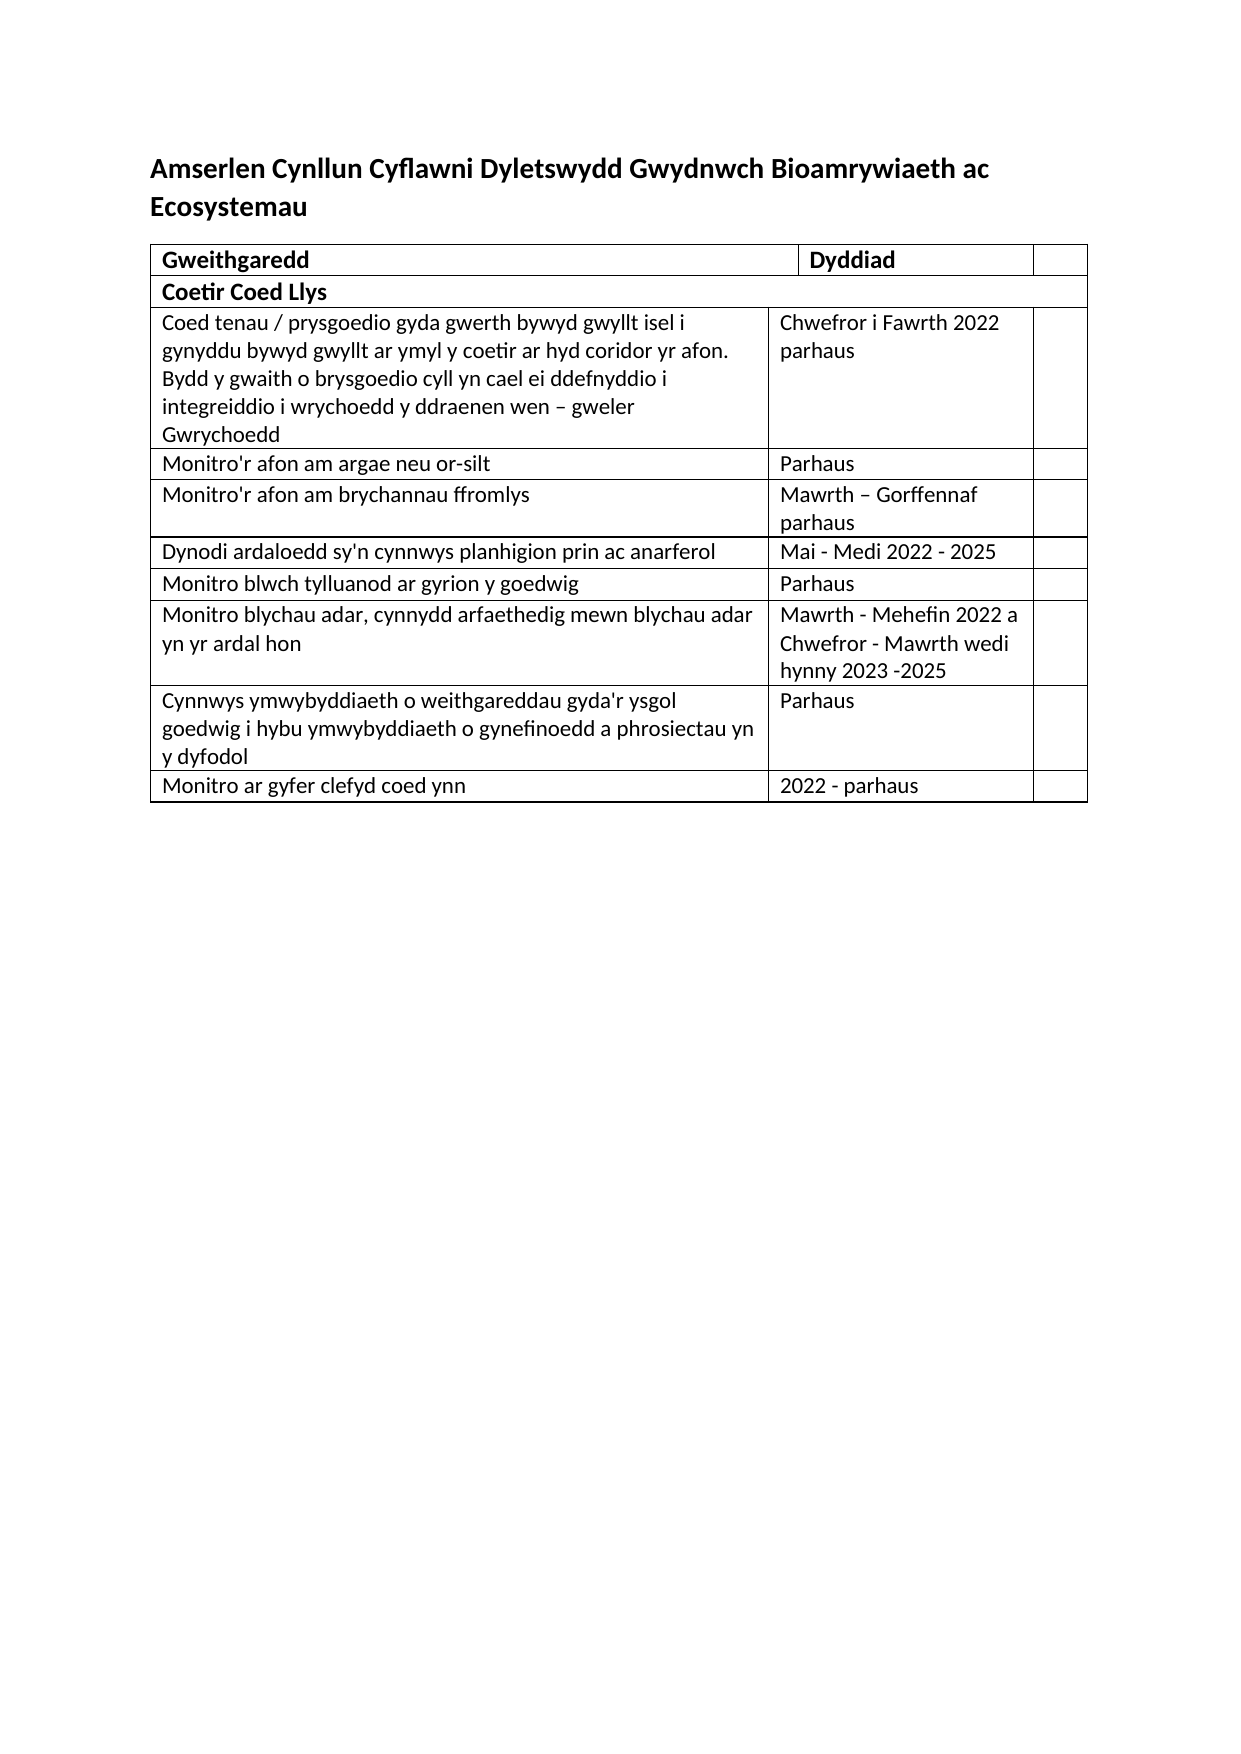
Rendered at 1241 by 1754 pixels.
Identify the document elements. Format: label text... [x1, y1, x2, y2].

table_cell Mawrth – Gorffennaf parhaus [769, 480, 1033, 536]
table_cell [1034, 771, 1087, 801]
table_cell Monitro blwch tylluanod ar gyrion y goedwig [151, 569, 768, 599]
table_header Gweithgaredd [151, 245, 798, 275]
table_cell [1034, 480, 1087, 536]
table_header [1034, 245, 1087, 275]
table_cell Monitro'r afon am argae neu or-silt [151, 449, 768, 479]
table_cell Coed tenau / prysgoedio gyda gwerth bywyd gwyllt isel i gynyddu bywyd gwyllt ar ymyl y coetir ar hyd coridor yr afon. Bydd y gwaith o brysgoedio cyll yn cael ei ddefnyddio i integreiddio i wrychoedd y ddraenen wen – gweler Gwrychoedd [151, 308, 768, 448]
table_header Dyddiad [799, 245, 1033, 275]
table_cell [1034, 538, 1087, 568]
table_cell Dynodi ardaloedd sy'n cynnwys planhigion prin ac anarferol [151, 538, 768, 568]
table_cell [1034, 308, 1087, 448]
table_cell Chwefror i Fawrth 2022 parhaus [769, 308, 1033, 448]
table_cell Monitro'r afon am brychannau ffromlys [151, 480, 768, 536]
table_cell 2022 - parhaus [769, 771, 1033, 801]
table_cell Monitro blychau adar, cynnydd arfaethedig mewn blychau adar yn yr ardal hon [151, 601, 768, 685]
table_cell Parhaus [769, 686, 1033, 770]
table_cell Cynnwys ymwybyddiaeth o weithgareddau gyda'r ysgol goedwig i hybu ymwybyddiaeth o gynefinoedd a phrosiectau yn y dyfodol [151, 686, 768, 770]
table_cell Coetir Coed Llys [151, 276, 1087, 307]
table_cell Mai - Medi 2022 - 2025 [769, 538, 1033, 568]
table_cell [1034, 569, 1087, 599]
table_cell [1034, 686, 1087, 770]
table_cell Parhaus [769, 569, 1033, 599]
table_cell Parhaus [769, 449, 1033, 479]
table_cell Monitro ar gyfer clefyd coed ynn [151, 771, 768, 801]
table_cell [1034, 601, 1087, 685]
table_cell Mawrth - Mehefin 2022 a Chwefror - Mawrth wedi hynny 2023 -2025 [769, 601, 1033, 685]
table_cell [1034, 449, 1087, 479]
text Amserlen Cynllun Cyflawni Dyletswydd Gwydnwch Bioamrywiaeth ac Ecosystemau [150, 150, 1090, 224]
